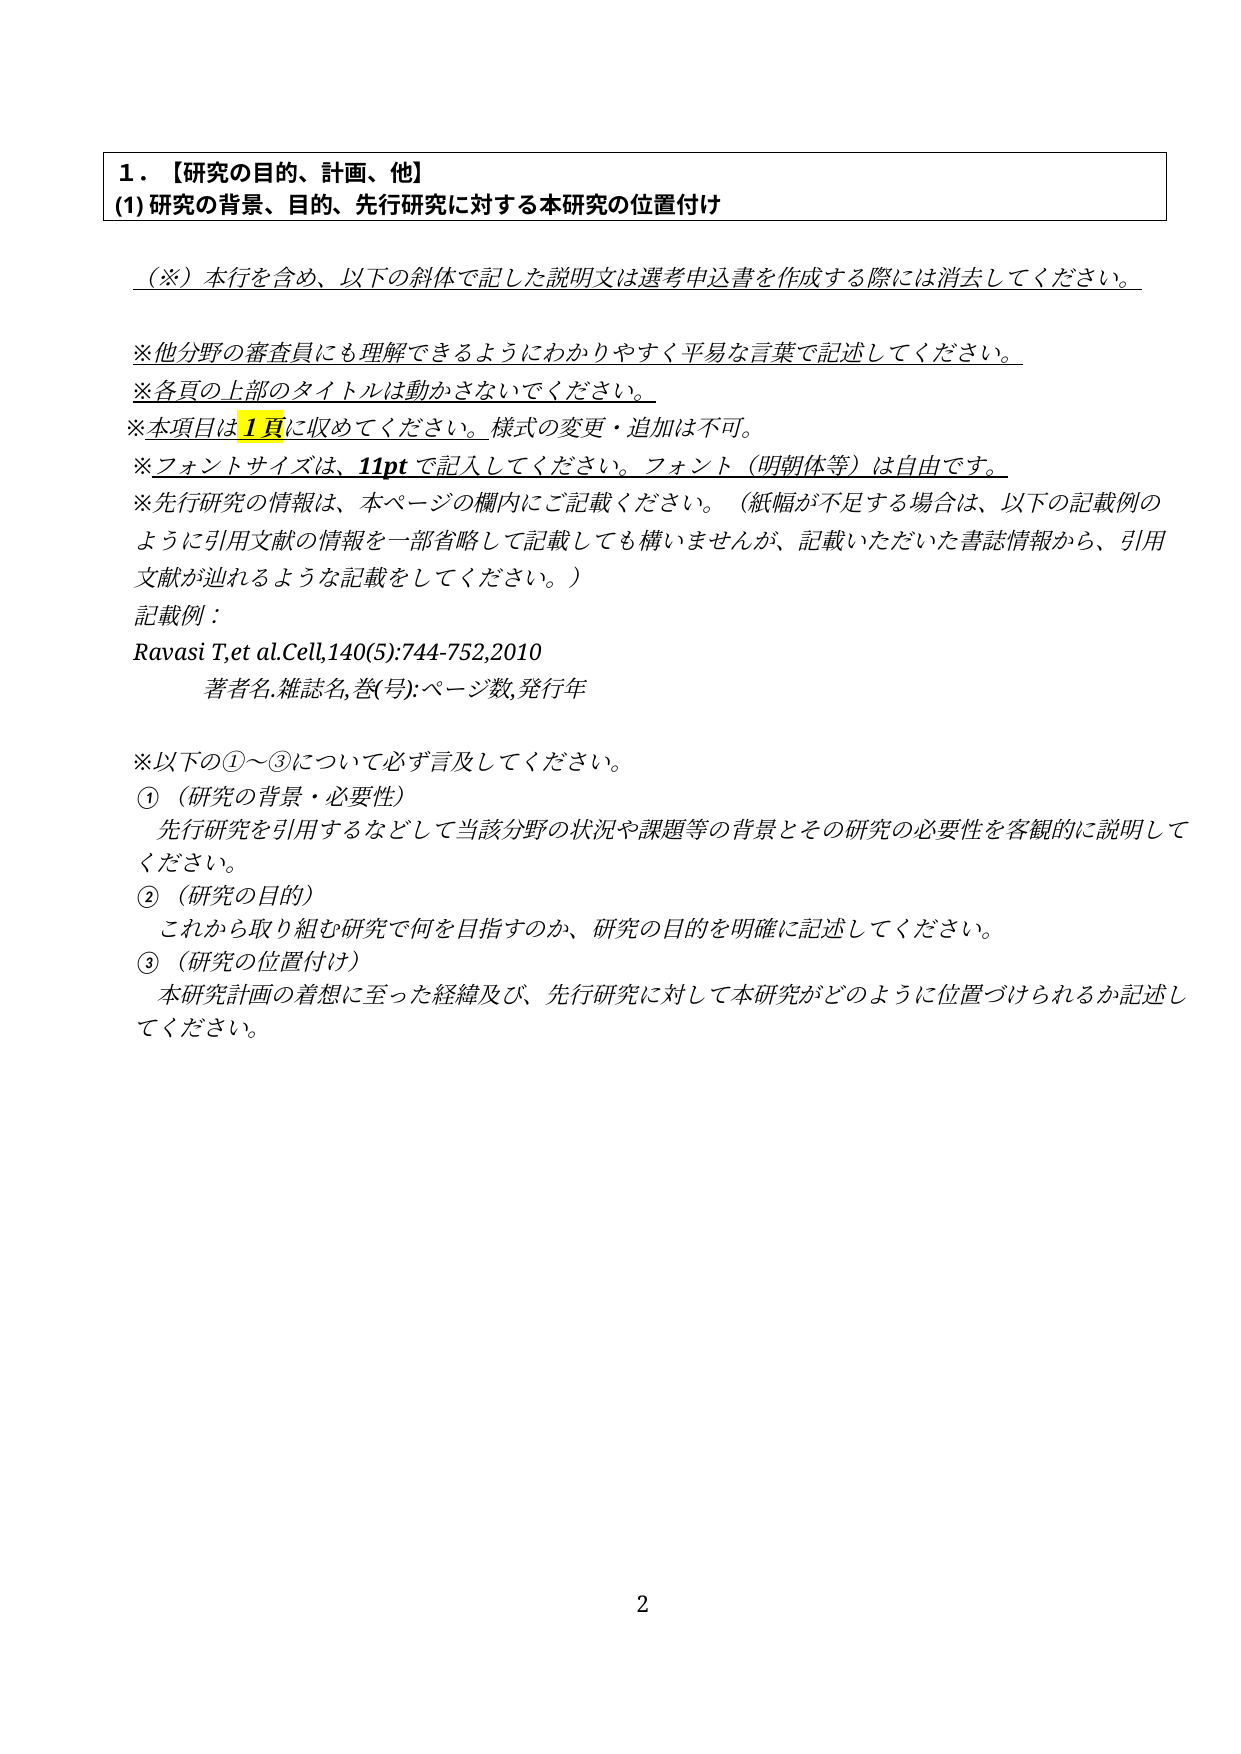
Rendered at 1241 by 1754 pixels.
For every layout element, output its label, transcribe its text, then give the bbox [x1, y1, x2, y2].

text ※フォントサイズは、11ptで記入してください。フォント（明朝体等）は自由です。 ※先行研究の情報は、本ページの欄内にご記載ください。（紙幅が不足する場合は、以下の記載例のように引用文献の情報を一部省略して記載しても構いませんが、記載いただいた書誌情報から、引用文献が辿れるような記載をしてください。） [133, 446, 1171, 596]
text ③（研究の位置付け） [133, 944, 1192, 977]
text これから取り組む研究で何を目指すのか、研究の目的を明確に記述してください。 [133, 911, 1192, 944]
text ※以下の①～③について必ず言及してください。 [133, 741, 1171, 779]
text ①（研究の背景・必要性） [133, 779, 1192, 812]
text 著者名.雑誌名,巻(号):ページ数,発行年 [133, 671, 1192, 704]
text 記載例： [133, 596, 1171, 633]
table_header １．【研究の目的、計画、他】 (1) 研究の背景、目的、先行研究に対する本研究の位置付け [104, 153, 1166, 220]
text ②（研究の目的） [133, 878, 1192, 911]
text Ravasi T,et al.Cell,140(5):744-752,2010 [133, 633, 1171, 671]
text ※本項目は１頁に収めてください。様式の変更・追加は不可。 [103, 408, 1171, 446]
text 本研究計画の着想に至った経緯及び、先行研究に対して本研究がどのように位置づけられるか記述してください。 [133, 977, 1192, 1043]
text ※他分野の審査員にも理解できるようにわかりやすく平易な言葉で記述してください。 [133, 296, 1181, 371]
text 先行研究を引用するなどして当該分野の状況や課題等の背景とその研究の必要性を客観的に説明してください。 [133, 812, 1192, 878]
text ※各頁の上部のタイトルは動かさないでください。 [133, 371, 1181, 408]
text （※）本行を含め、以下の斜体で記した説明文は選考申込書を作成する際には消去してください。 [133, 258, 1181, 296]
